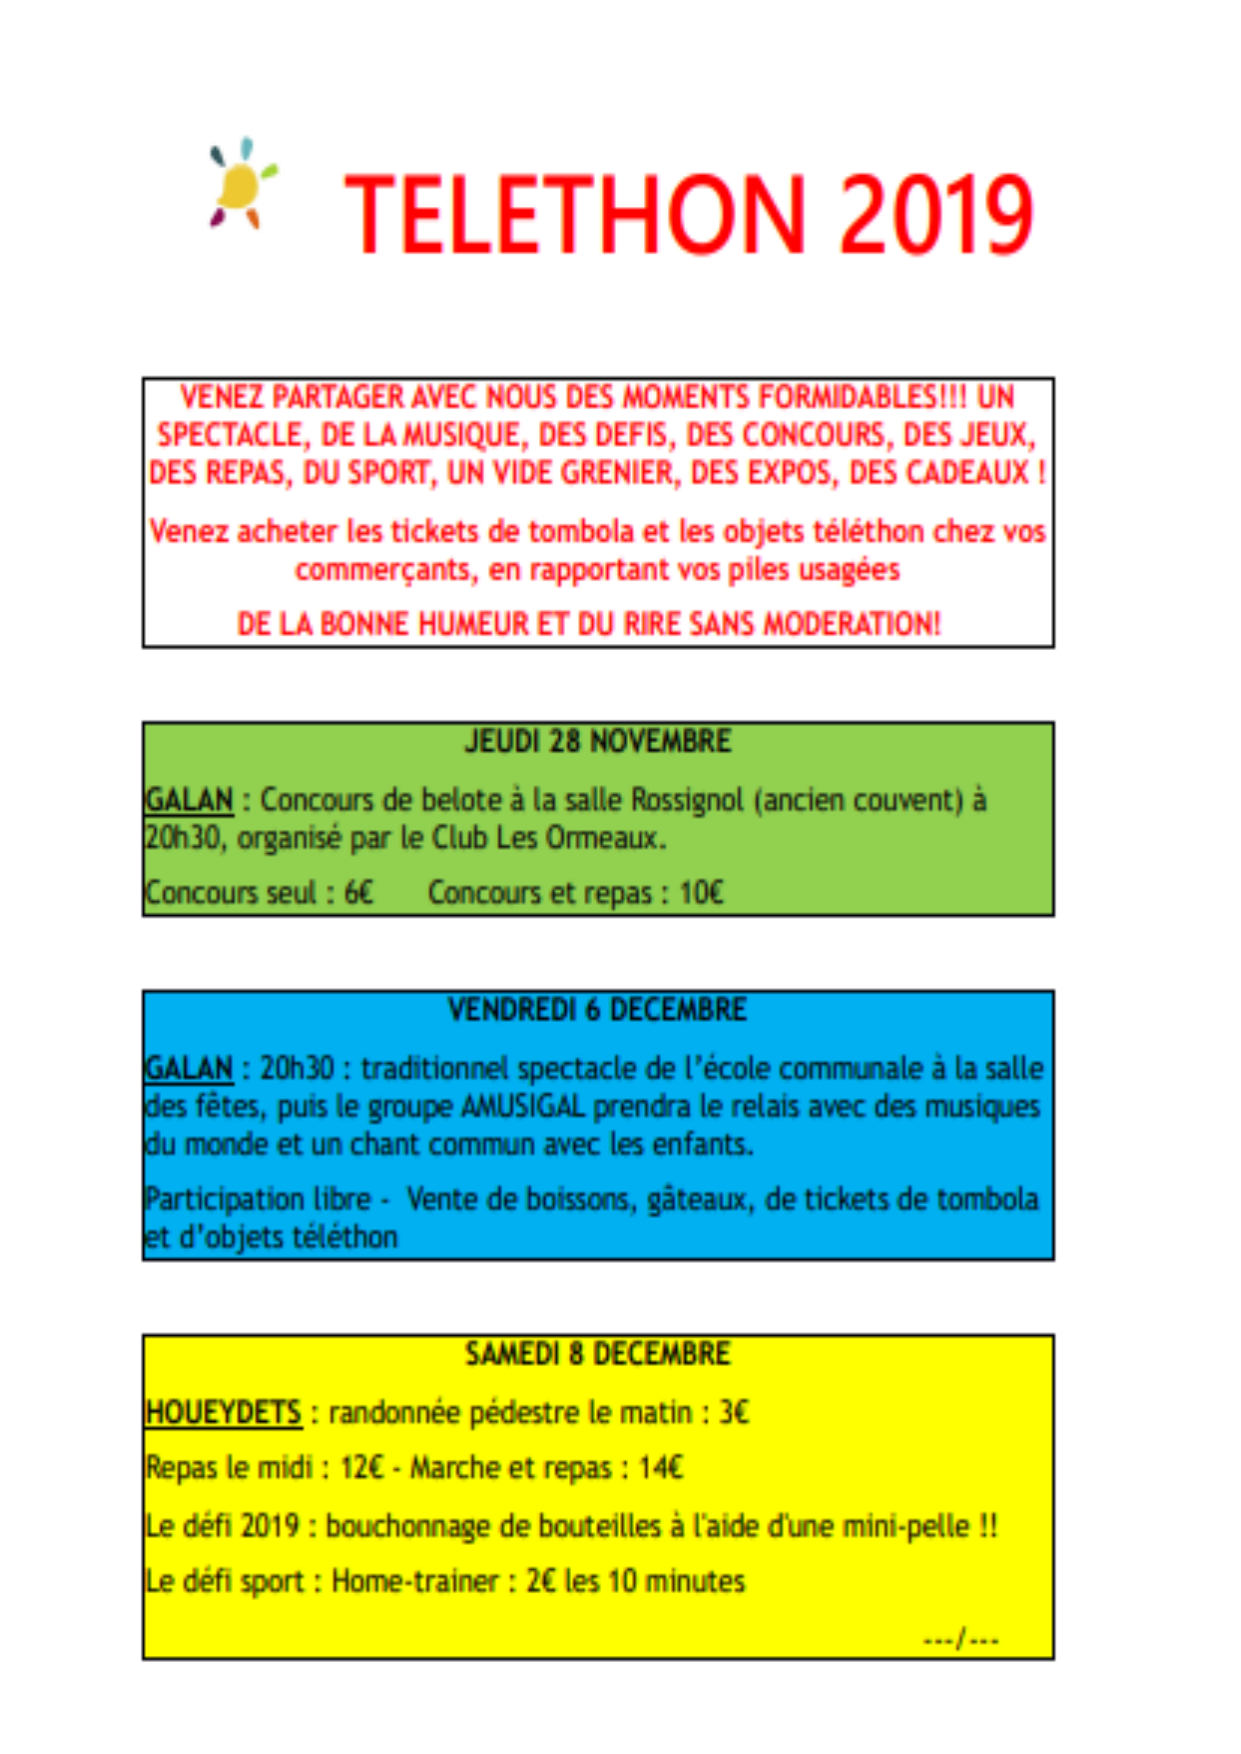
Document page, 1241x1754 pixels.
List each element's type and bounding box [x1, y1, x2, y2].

picture [59, 59, 1155, 1695]
